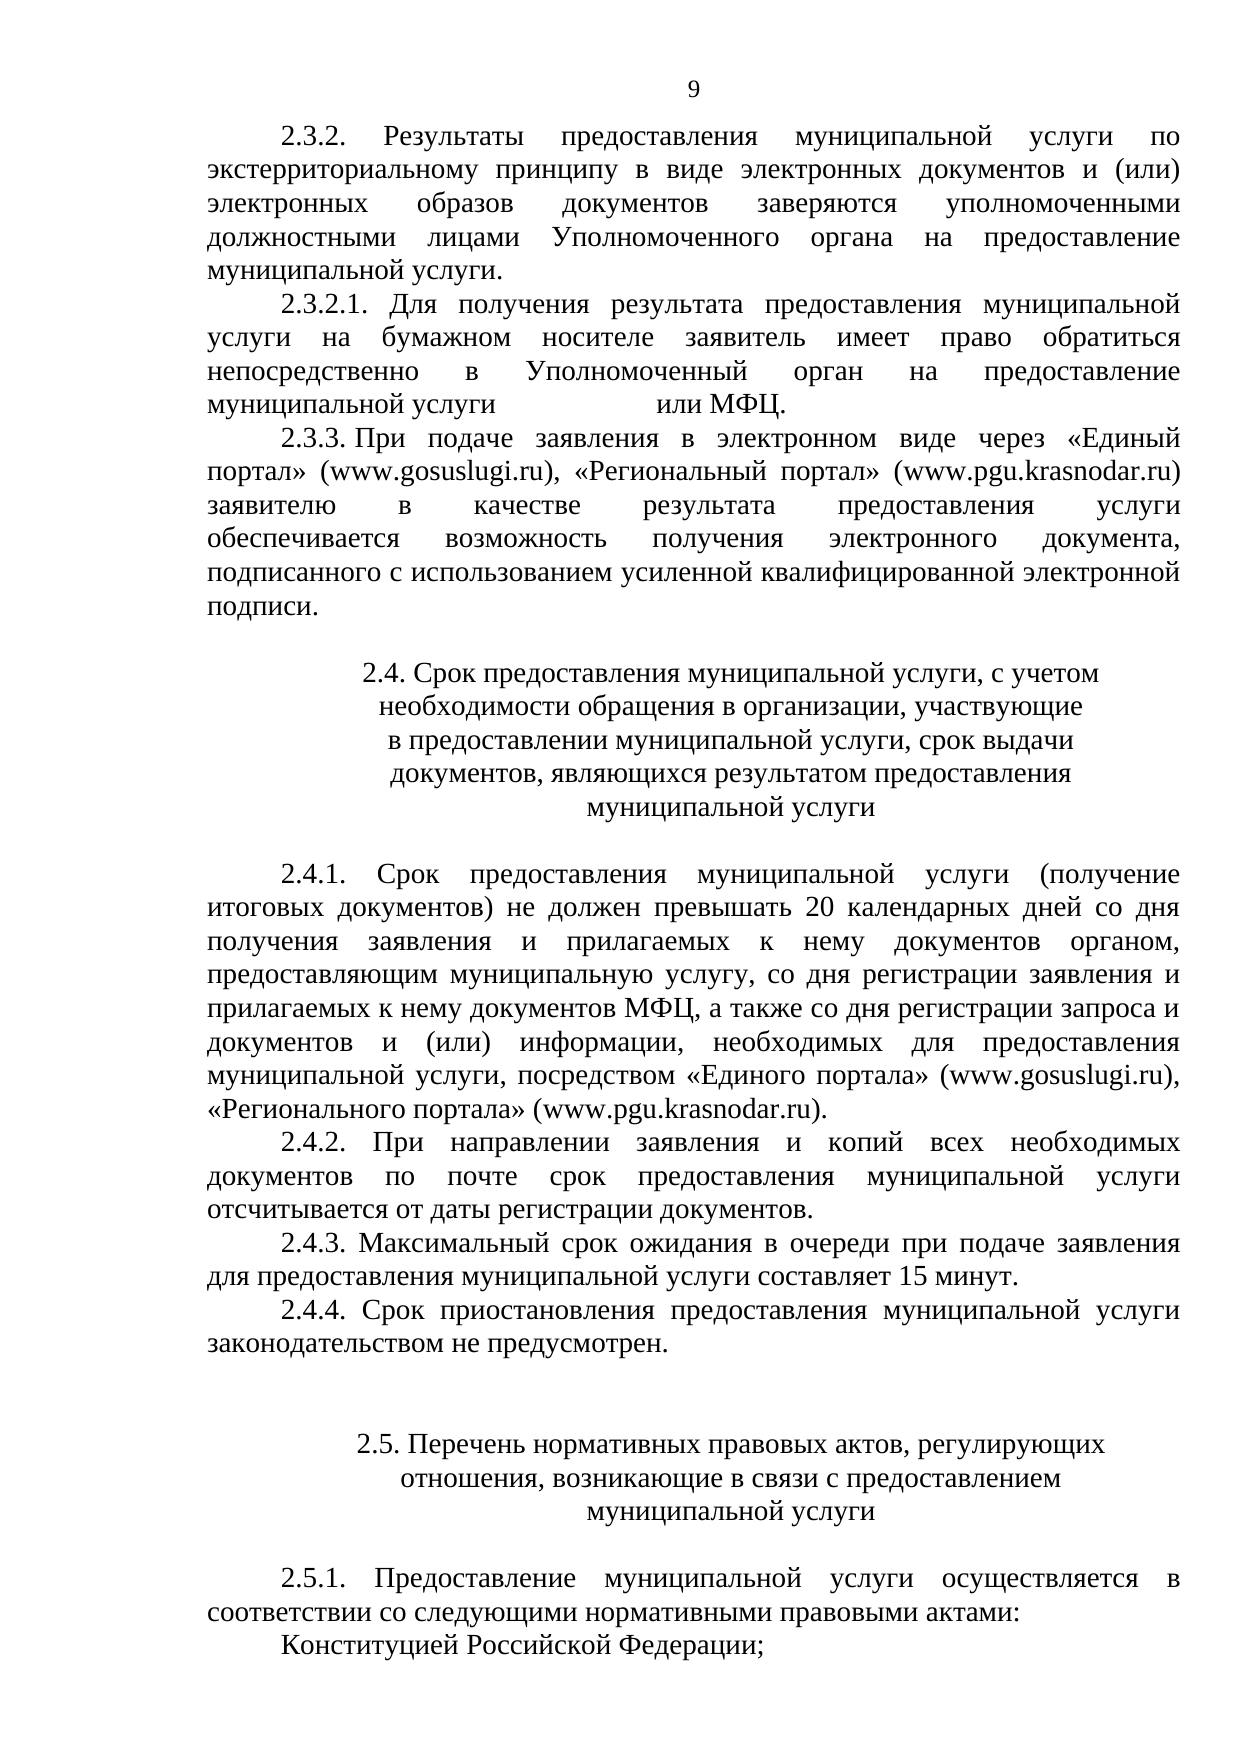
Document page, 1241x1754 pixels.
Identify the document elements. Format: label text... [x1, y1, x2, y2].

text 2.4.3. Максимальный срок ожидания в очереди при подаче заявления для предоставления муниципальной услуги составляет 15 минут. [207, 1225, 1181, 1292]
text 2.3.3. При подаче заявления в электронном виде через «Единый портал» (www.gosuslugi.ru), «Региональный портал» (www.pgu.krasnodar.ru) заявителю в качестве результата предоставления услуги обеспечивается возможность получения электронного документа, подписанного с использованием усиленной квалифицированной электронной подписи. [207, 420, 1181, 621]
title отношения, возникающие в связи с предоставлением [207, 1460, 1181, 1493]
text 2.3.2. Результаты предоставления муниципальной услуги по экстерриториальному принципу в виде электронных документов и (или) электронных образов документов заверяются уполномоченными должностными лицами Уполномоченного органа на предоставление муниципальной услуги. [207, 118, 1181, 286]
title 2.5. Перечень нормативных правовых актов, регулирующих [207, 1426, 1181, 1460]
text Конституцией Российской Федерации; [207, 1627, 1181, 1661]
text 2.4.2. При направлении заявления и копий всех необходимых документов по почте срок предоставления муниципальной услуги отсчитывается от даты регистрации документов. [207, 1124, 1181, 1225]
title в предоставлении муниципальной услуги, срок выдачи [207, 722, 1181, 755]
title 2.4. Срок предоставления муниципальной услуги, с учетом [207, 655, 1181, 688]
text 2.3.2.1. Для получения результата предоставления муниципальной услуги на бумажном носителе заявитель имеет право обратиться непосредственно в Уполномоченный орган на предоставление муниципальной услуги или МФЦ. [207, 286, 1181, 420]
title муниципальной услуги [207, 1493, 1181, 1527]
text 2.4.1. Срок предоставления муниципальной услуги (получение итоговых документов) не должен превышать 20 календарных дней со дня получения заявления и прилагаемых к нему документов органом, предоставляющим муниципальную услугу, со дня регистрации заявления и прилагаемых к нему документов МФЦ, а также со дня регистрации запроса и документов и (или) информации, необходимых для предоставления муниципальной услуги, посредством «Единого портала» (www.gosuslugi.ru), «Регионального портала» (www.pgu.krasnodar.ru). [207, 856, 1181, 1124]
text 2.5.1. Предоставление муниципальной услуги осуществляется в соответствии со следующими нормативными правовыми актами: [207, 1560, 1181, 1627]
title документов, являющихся результатом предоставления [207, 755, 1181, 789]
text 2.4.4. Срок приостановления предоставления муниципальной услуги законодательством не предусмотрен. [207, 1292, 1181, 1359]
title необходимости обращения в организации, участвующие [207, 688, 1181, 722]
title муниципальной услуги [207, 789, 1181, 822]
